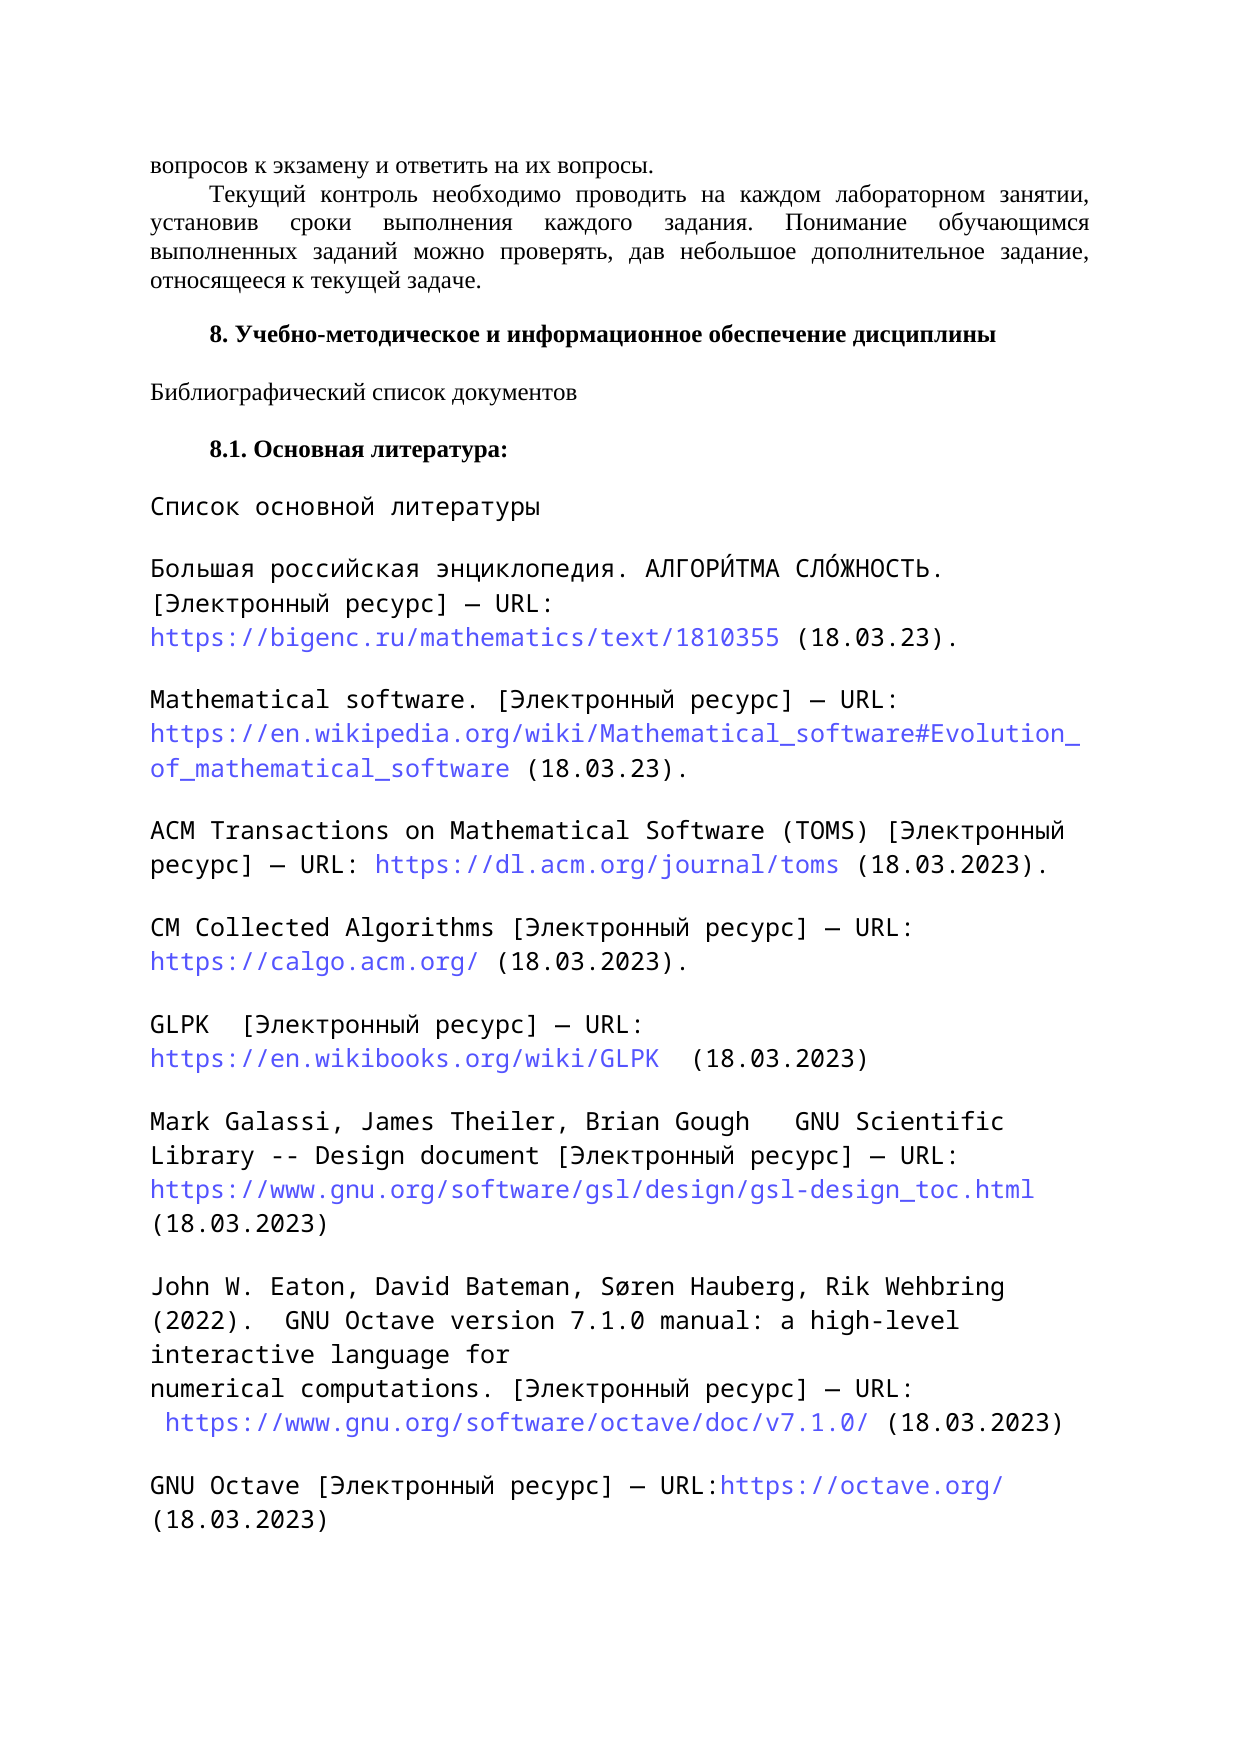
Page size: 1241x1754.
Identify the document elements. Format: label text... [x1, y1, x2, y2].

text Список основной литературы Большая российская энциклопедия. АЛГОРИ́ТМА СЛО́ЖНОСТЬ. [Электронный ресурс] — URL: https://bigenc.ru/mathematics/text/1810355 (18.03.23). Mathematical software. [Электронный ресурс] — URL: https://en.wikipedia.org/wiki/Mathematical_software#Evolution_of_mathematical_software (18.03.23). ACM Transactions on Mathematical Software (TOMS) [Электронный ресурс] — URL: https://dl.acm.org/journal/toms (18.03.2023). CM Collected Algorithms [Электронный ресурс] — URL: https://calgo.acm.org/ (18.03.2023). GLPK [Электронный ресурс] — URL: https://en.wikibooks.org/wiki/GLPK (18.03.2023) Mark Galassi, James Theiler, Brian Gough GNU Scientific Library -- Design document [Электронный ресурс] — URL: https://www.gnu.org/software/gsl/design/gsl-design_toc.html (18.03.2023) John W. Eaton, David Bateman, Søren Hauberg, Rik Wehbring (2022). GNU Octave version 7.1.0 manual: a high-level interactive language for numerical computations. [Электронный ресурс] — URL: https://www.gnu.org/software/octave/doc/v7.1.0/ (18.03.2023) GNU Octave [Электронный ресурс] — URL:https://octave.org/ (18.03.2023) [150, 488, 1090, 1536]
text 8. Учебно-методическое и информационное обеспечение дисциплины [150, 319, 1090, 347]
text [150, 150, 1090, 179]
text Библиографический список документов [150, 377, 1090, 405]
text 8.1. Основная литература: [150, 434, 1090, 463]
text Текущий контроль необходимо проводить на каждом лабораторном занятии, установив сроки выполнения каждого задания. Понимание обучающимся выполненных заданий можно проверять, дав небольшое дополнительное задание, относящееся к текущей задаче. [150, 179, 1090, 294]
